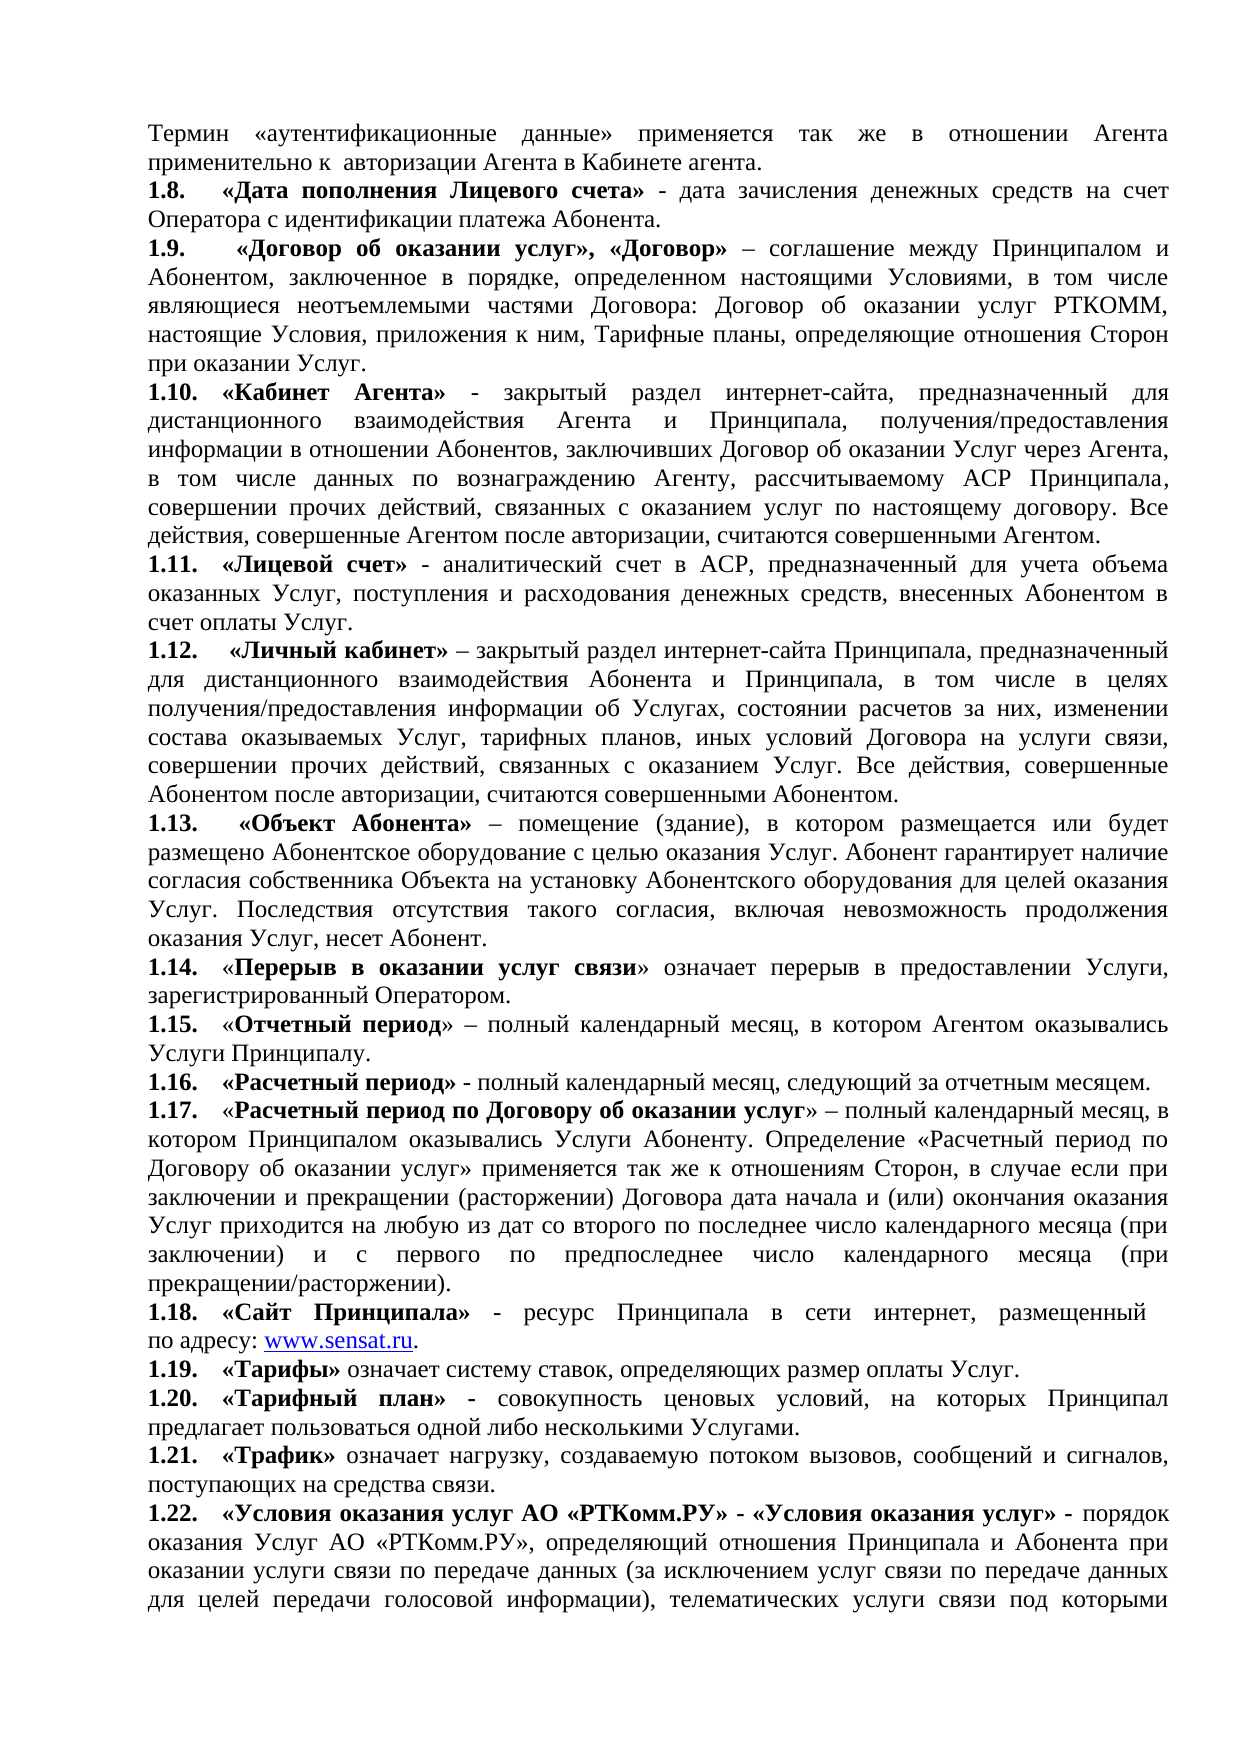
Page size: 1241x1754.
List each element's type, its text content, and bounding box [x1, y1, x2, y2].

list «Перерыв в оказании услуг связи» означает перерыв в предоставлении Услуги, зарегистрированный Оператором. [148, 952, 1169, 1009]
list «Расчетный период» - полный календарный месяц, следующий за отчетным месяцем. [148, 1067, 1169, 1096]
list «Лицевой счет» - аналитический счет в АСР, предназначенный для учета объема оказанных Услуг, поступления и расходования денежных средств, внесенных Абонентом в счет оплаты Услуг. [148, 549, 1169, 636]
list «Кабинет Агента» - закрытый раздел интернет-сайта, предназначенный для дистанционного взаимодействия Агента и Принципала, получения/предоставления информации в отношении Абонентов, заключивших Договор об оказании Услуг через Агента, в том числе данных по вознаграждению Агенту, рассчитываемому АСР Принципала, совершении прочих действий, связанных с оказанием услуг по настоящему договору. Все действия, совершенные Агентом после авторизации, считаются совершенными Агентом. [148, 377, 1169, 549]
list «Отчетный период» – полный календарный месяц, в котором Агентом оказывались Услуги Принципалу. [148, 1009, 1169, 1067]
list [148, 118, 1169, 176]
list «Объект Абонента» – помещение (здание), в котором размещается или будет размещено Абонентское оборудование с целью оказания Услуг. Абонент гарантирует наличие согласия собственника Объекта на установку Абонентского оборудования для целей оказания Услуг. Последствия отсутствия такого согласия, включая невозможность продолжения оказания Услуг, несет Абонент. [148, 808, 1169, 952]
list «Расчетный период по Договору об оказании услуг» – полный календарный месяц, в котором Принципалом оказывались Услуги Абоненту. Определение «Расчетный период по Договору об оказании услуг» применяется так же к отношениям Сторон, в случае если при заключении и прекращении (расторжении) Договора дата начала и (или) окончания оказания Услуг приходится на любую из дат со второго по последнее число календарного месяца (при заключении) и с первого по предпоследнее число календарного месяца (при прекращении/расторжении). [148, 1096, 1169, 1297]
list «Сайт Принципала» - ресурс Принципала в сети интернет, размещенный по адресу: www.sensat.ru. [148, 1297, 1169, 1354]
list «Трафик» означает нагрузку, создаваемую потоком вызовов, сообщений и сигналов, поступающих на средства связи. [148, 1441, 1169, 1498]
list «Тарифы» означает систему ставок, определяющих размер оплаты Услуг. [148, 1354, 1169, 1383]
list «Договор об оказании услуг», «Договор» – соглашение между Принципалом и Абонентом, заключенное в порядке, определенном настоящими Условиями, в том числе являющиеся неотъемлемыми частями Договора: Договор об оказании услуг РТКОММ, настоящие Условия, приложения к ним, Тарифные планы, определяющие отношения Сторон при оказании Услуг. [148, 233, 1169, 377]
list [148, 1498, 1169, 1613]
list «Тарифный план» - совокупность ценовых условий, на которых Принципал предлагает пользоваться одной либо несколькими Услугами. [148, 1383, 1169, 1441]
list «Личный кабинет» – закрытый раздел интернет-сайта Принципала, предназначенный для дистанционного взаимодействия Абонента и Принципала, в том числе в целях получения/предоставления информации об Услугах, состоянии расчетов за них, изменении состава оказываемых Услуг, тарифных планов, иных условий Договора на услуги связи, совершении прочих действий, связанных с оказанием Услуг. Все действия, совершенные Абонентом после авторизации, считаются совершенными Абонентом. [148, 636, 1169, 808]
list «Дата пополнения Лицевого счета» - дата зачисления денежных средств на счет Оператора с идентификации платежа Абонента. [148, 176, 1169, 233]
